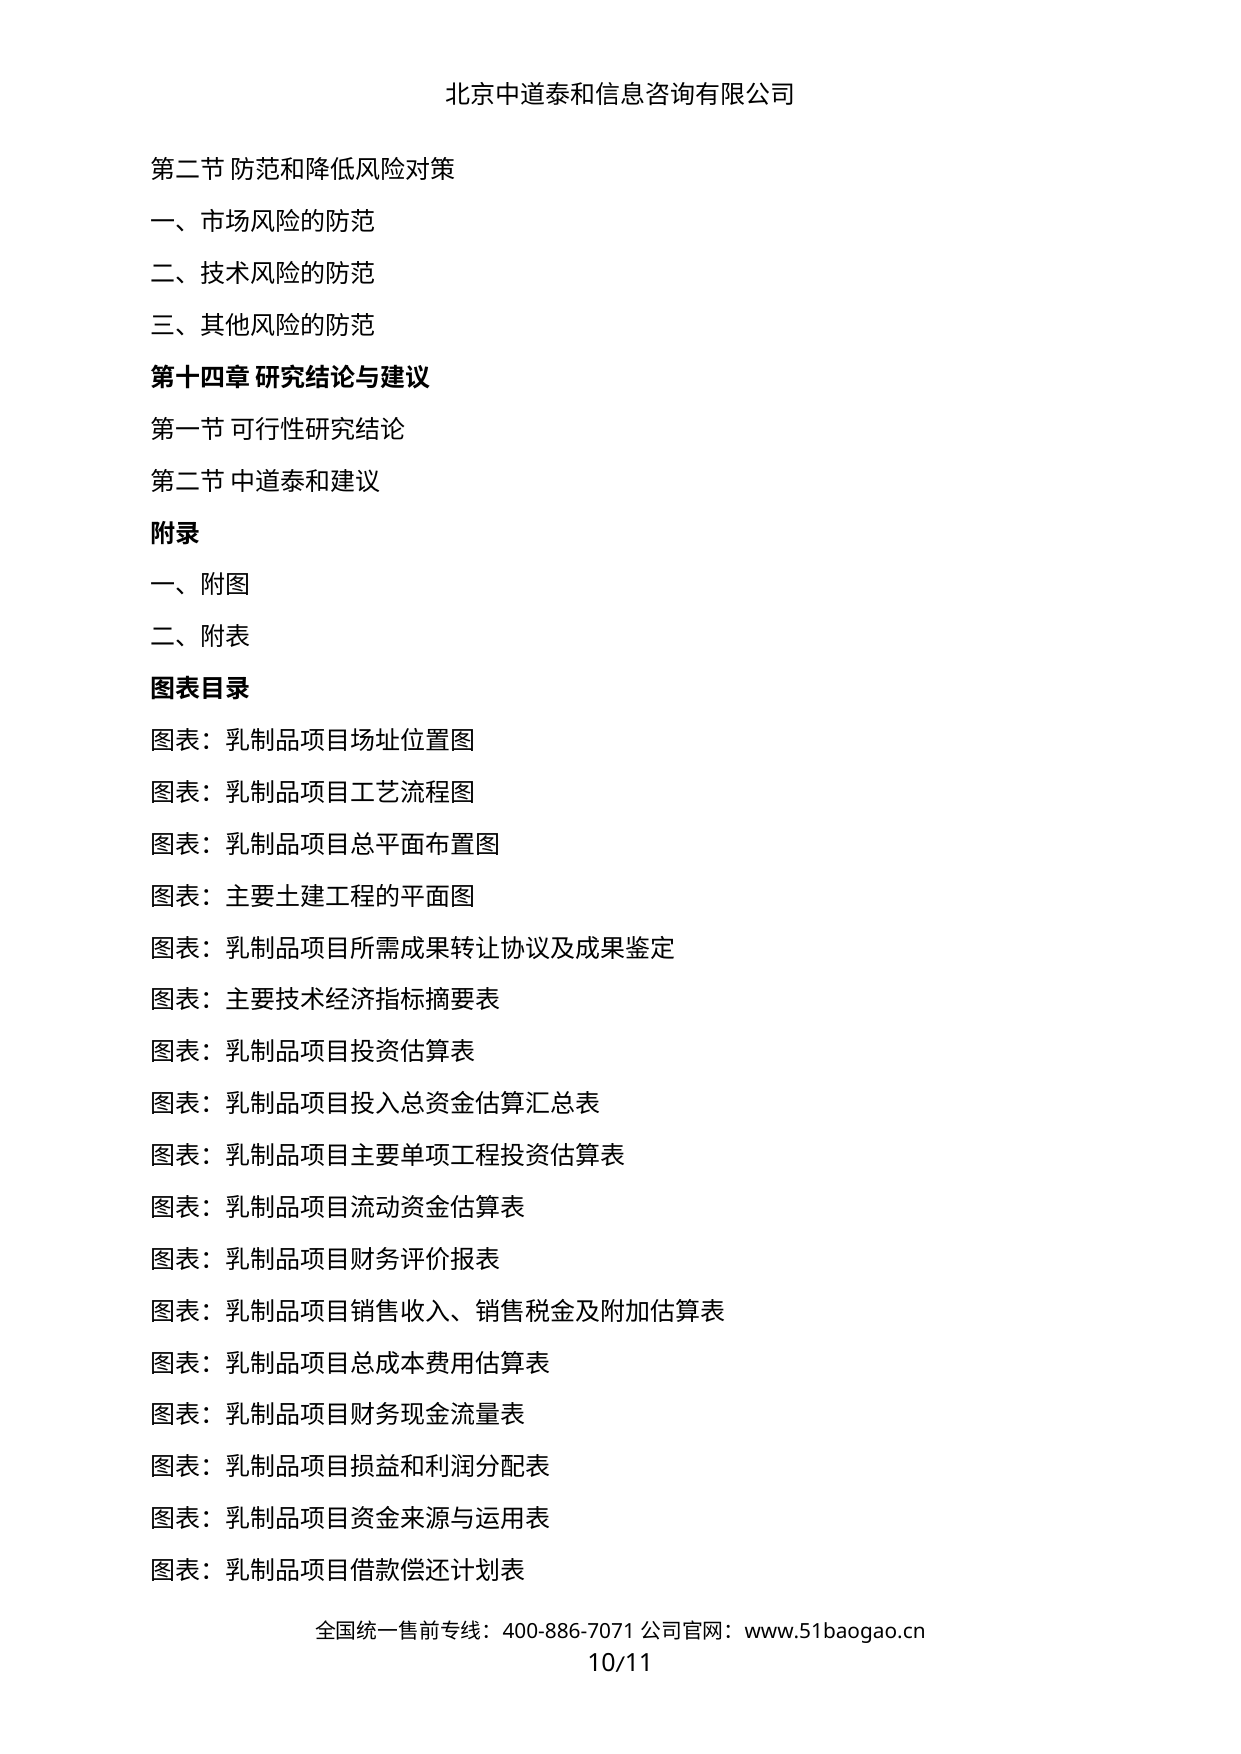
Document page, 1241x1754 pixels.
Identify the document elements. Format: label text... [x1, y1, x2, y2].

text 第一节 可行性研究结论 [150, 409, 1090, 446]
text 图表：乳制品项目投入总资金估算汇总表 [150, 1084, 1090, 1120]
text 一、市场风险的防范 [150, 202, 1090, 238]
text 三、其他风险的防范 [150, 306, 1090, 342]
text 图表：主要技术经济指标摘要表 [150, 980, 1090, 1016]
text 图表：乳制品项目场址位置图 [150, 721, 1090, 757]
text 图表：乳制品项目借款偿还计划表 [150, 1551, 1090, 1587]
text 第十四章 研究结论与建议 [150, 357, 1090, 394]
text 图表：乳制品项目损益和利润分配表 [150, 1447, 1090, 1483]
text 附录 [150, 513, 1090, 549]
text 图表目录 [150, 669, 1090, 705]
text 一、附图 [150, 565, 1090, 601]
text 图表：乳制品项目投资估算表 [150, 1032, 1090, 1068]
text 图表：乳制品项目财务现金流量表 [150, 1395, 1090, 1431]
text 第二节 中道泰和建议 [150, 461, 1090, 497]
text 图表：乳制品项目主要单项工程投资估算表 [150, 1136, 1090, 1172]
text 图表：乳制品项目资金来源与运用表 [150, 1499, 1090, 1535]
text 图表：乳制品项目财务评价报表 [150, 1239, 1090, 1276]
text 图表：乳制品项目销售收入、销售税金及附加估算表 [150, 1291, 1090, 1327]
text 第二节 防范和降低风险对策 [150, 150, 1090, 186]
text 图表：乳制品项目总平面布置图 [150, 824, 1090, 861]
text 图表：乳制品项目总成本费用估算表 [150, 1343, 1090, 1379]
text 图表：主要土建工程的平面图 [150, 876, 1090, 912]
text 二、技术风险的防范 [150, 254, 1090, 290]
text 图表：乳制品项目工艺流程图 [150, 772, 1090, 809]
text 图表：乳制品项目所需成果转让协议及成果鉴定 [150, 928, 1090, 964]
text 图表：乳制品项目流动资金估算表 [150, 1187, 1090, 1224]
text 二、附表 [150, 617, 1090, 653]
